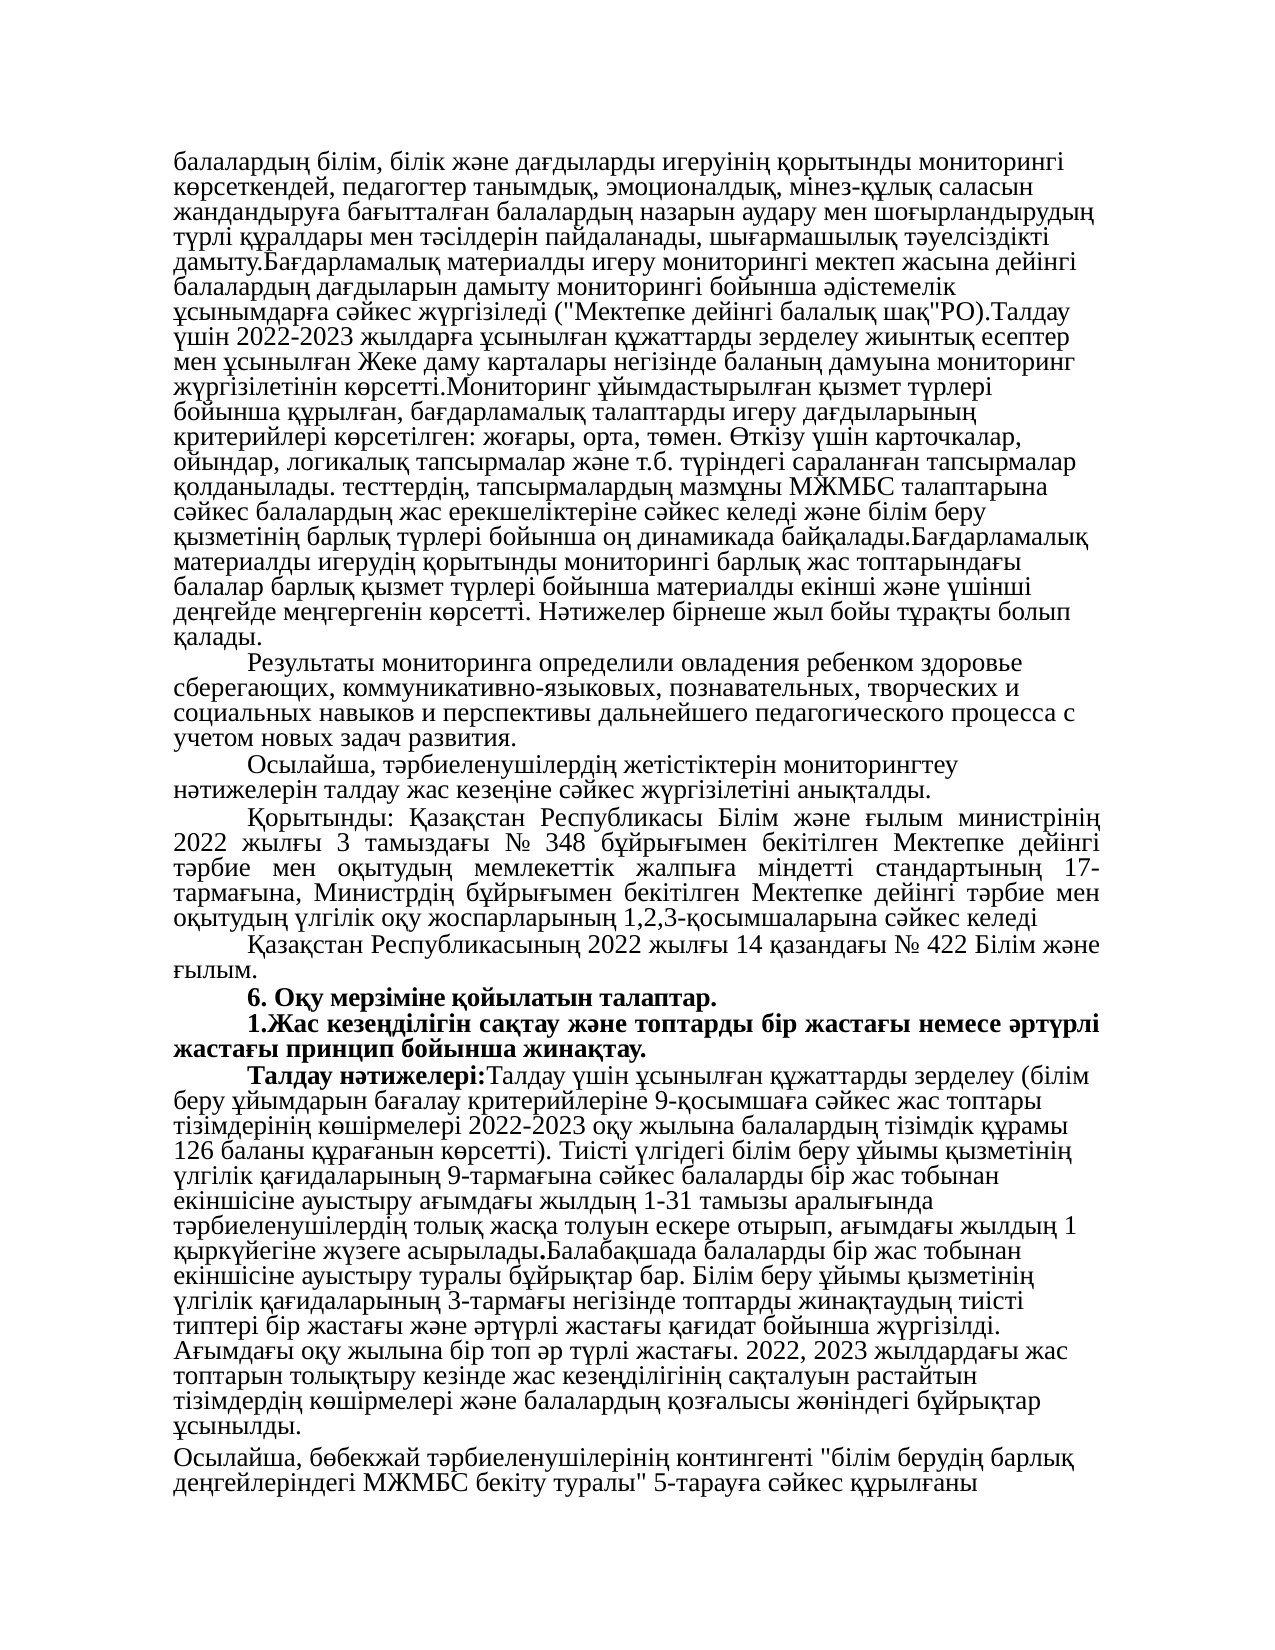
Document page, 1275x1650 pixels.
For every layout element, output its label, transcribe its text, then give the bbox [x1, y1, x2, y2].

text Результаты мониторинга определили овладения ребенком здоровье сберегающих, коммуникативно-языковых, познавательных, творческих и социальных навыков и перспективы дальнейшего педагогического процесса с учетом новых задач развития. [173, 652, 1101, 752]
text 6. Оқу мерзіміне қойылатын талаптар. [247, 986, 1125, 1011]
text 1.Жас кезеңділігін сақтау және топтарды бір жастағы немесе әртүрлі жастағы принцип бойынша жинақтау. [173, 1013, 1101, 1063]
text Қорытынды: Қазақстан Республикасы Білім және ғылым министрінің 2022 жылғы 3 тамыздағы № 348 бұйрығымен бекітілген Мектепке дейінгі тәрбие мен оқытудың мемлекеттік жалпыға міндетті стандартының 17-тармағына, Министрдің бұйрығымен бекітілген Мектепке дейінгі тәрбие мен оқытудың үлгілік оқу жоспарларының 1,2,3-қосымшаларына сәйкес келеді [173, 806, 1101, 931]
text Талдау нәтижелері:Талдау үшін ұсынылған құжаттарды зерделеу (білім беру ұйымдарын бағалау критерийлеріне 9-қосымшаға сәйкес жас топтары тізімдерінің көшірмелері 2022-2023 оқу жылына балалардың тізімдік құрамы 126 баланы құрағанын көрсетті). Тиісті үлгідегі білім беру ұйымы қызметінің үлгілік қағидаларының 9-тармағына сәйкес балаларды бір жас тобынан екіншісіне ауыстыру ағымдағы жылдың 1-31 тамызы аралығында тәрбиеленушілердің толық жасқа толуын ескере отырып, ағымдағы жылдың 1 қыркүйегіне жүзеге асырылады.Балабақшада балаларды бір жас тобынан екіншісіне ауыстыру туралы бұйрықтар бар. Білім беру ұйымы қызметінің үлгілік қағидаларының 3-тармағы негізінде топтарды жинақтаудың тиісті типтері бір жастағы және әртүрлі жастағы қағидат бойынша жүргізілді. Ағымдағы оқу жылына бір топ әр түрлі жастағы. 2022, 2023 жылдардағы жас топтарын толықтыру кезінде жас кезеңділігінің сақталуын растайтын тізімдердің көшірмелері және балалардың қозғалысы жөніндегі бұйрықтар ұсынылды. [173, 1064, 1101, 1439]
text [173, 150, 1101, 650]
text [173, 1446, 1101, 1496]
text Осылайша, тәрбиеленушілердің жетістіктерін мониторингтеу нәтижелерін талдау жас кезеңіне сәйкес жүргізілетіні анықталды. [173, 754, 1101, 804]
text Қазақстан Республикасының 2022 жылғы 14 қазандағы № 422 Білім және ғылым. [173, 933, 1101, 983]
